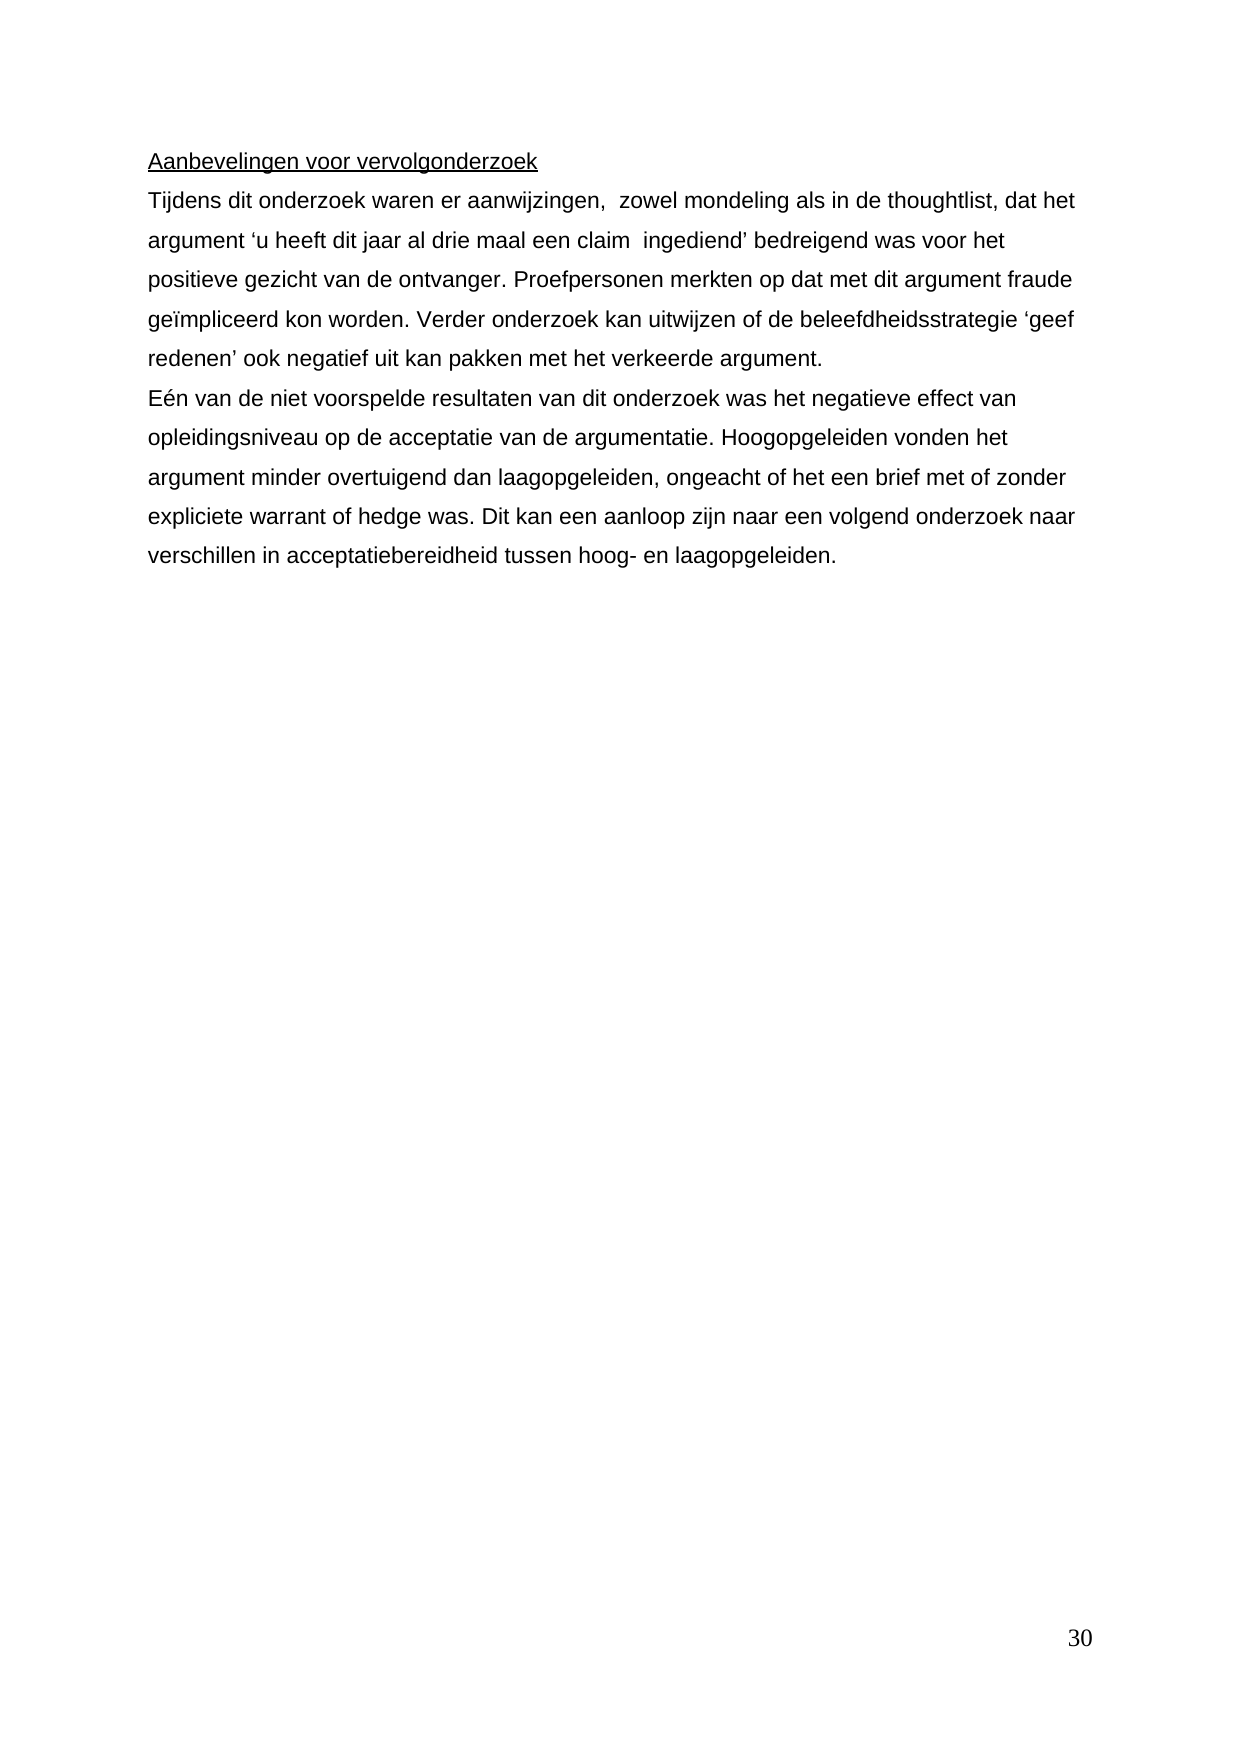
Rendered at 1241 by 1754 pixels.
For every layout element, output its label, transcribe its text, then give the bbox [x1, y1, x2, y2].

subtitle Eén van de niet voorspelde resultaten van dit onderzoek was het negatieve effect van opleidingsniveau op de acceptatie van de argumentatie. Hoogopgeleiden vonden het argument minder overtuigend dan laagopgeleiden, ongeacht of het een brief met of zonder expliciete warrant of hedge was. Dit kan een aanloop zijn naar een volgend onderzoek naar verschillen in acceptatiebereidheid tussen hoog- en laagopgeleiden. [148, 384, 1093, 569]
subtitle Tijdens dit onderzoek waren er aanwijzingen, zowel mondeling als in de thoughtlist, dat het argument ‘u heeft dit jaar al drie maal een claim ingediend’ bedreigend was voor het positieve gezicht van de ontvanger. Proefpersonen merkten op dat met dit argument fraude geïmpliceerd kon worden. Verder onderzoek kan uitwijzen of de beleefdheidsstrategie ‘geef redenen’ ook negatief uit kan pakken met het verkeerde argument. [148, 187, 1093, 371]
subtitle Aanbevelingen voor vervolgonderzoek [148, 148, 1093, 174]
